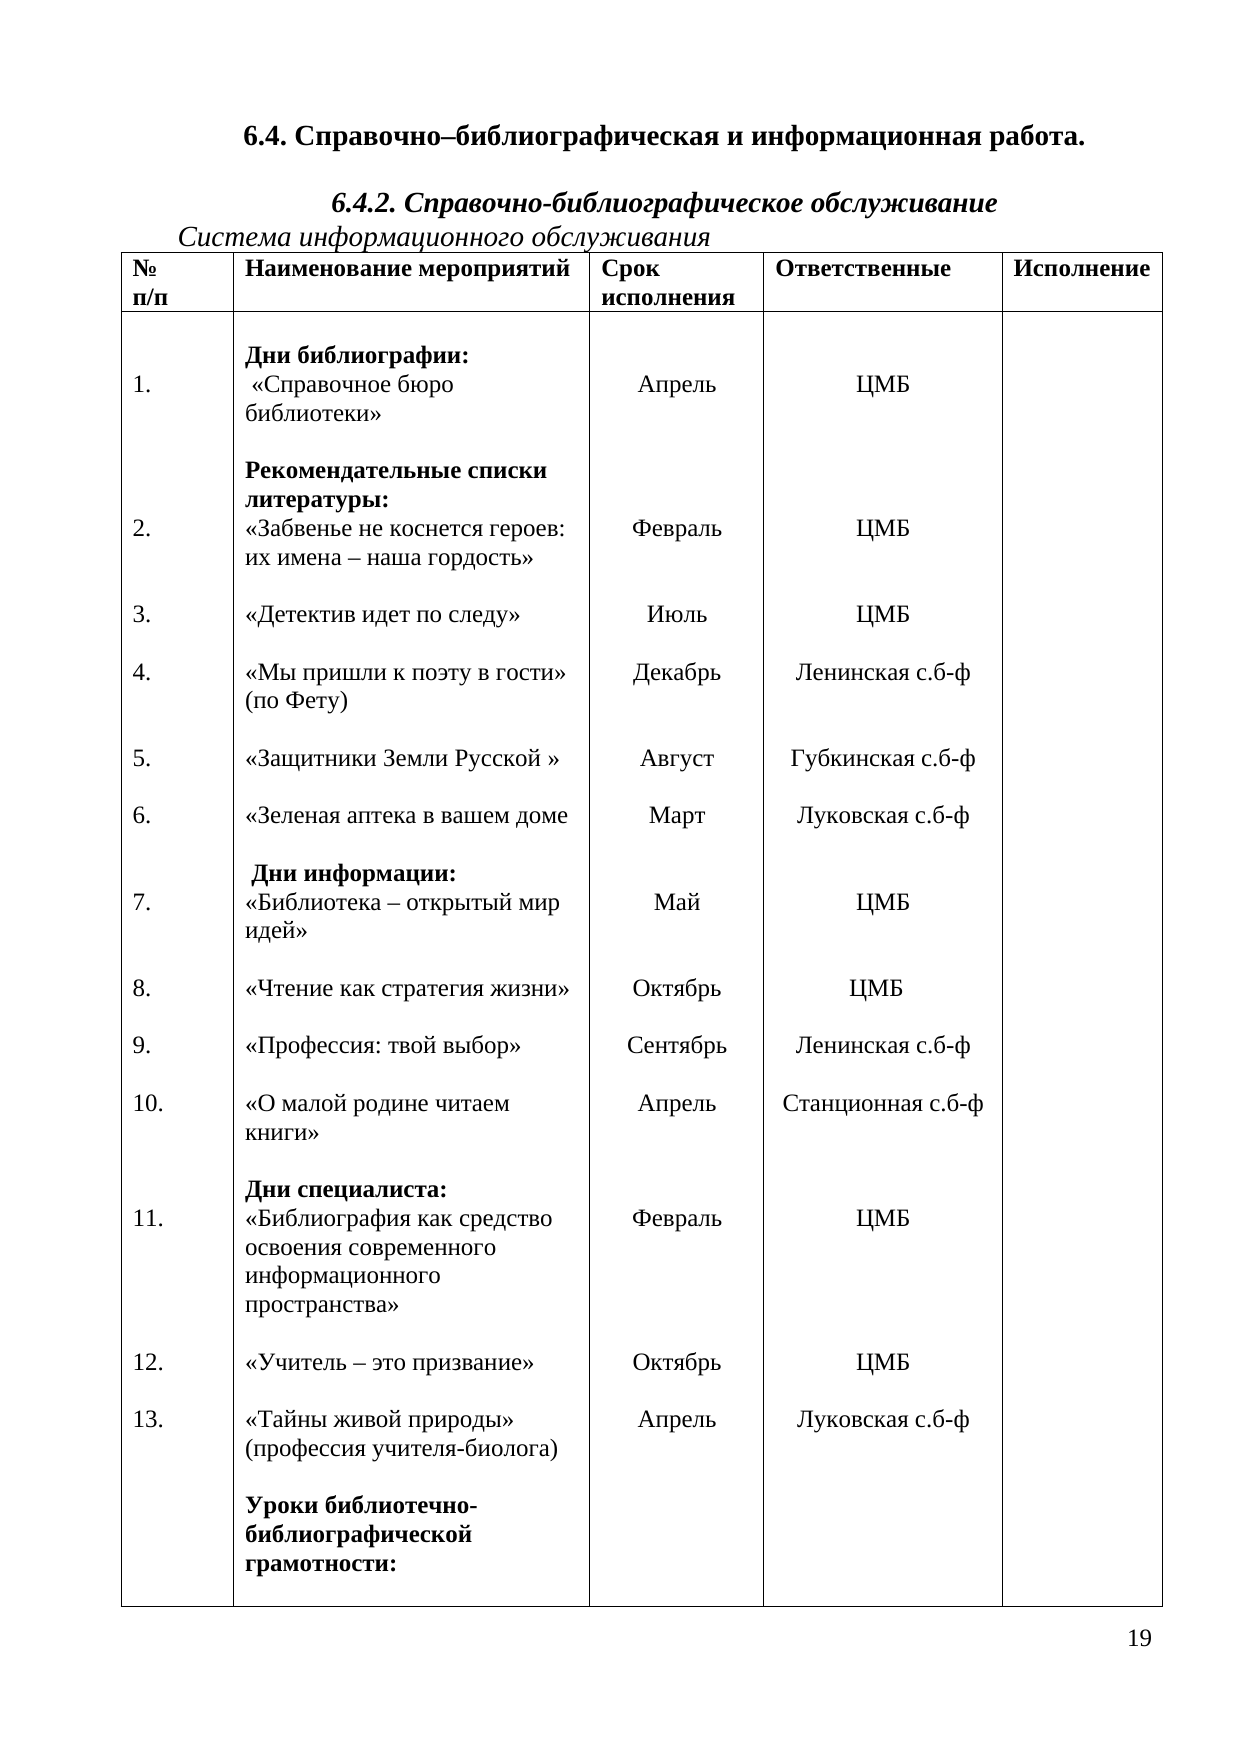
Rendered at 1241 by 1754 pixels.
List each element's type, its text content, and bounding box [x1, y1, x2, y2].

table_header Исполнение [1003, 253, 1162, 311]
table_header № п/п [122, 253, 233, 311]
text 6.4.2. Справочно-библиографическое обслуживание [177, 185, 1152, 219]
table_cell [764, 312, 1002, 1606]
table_header Срок исполнения [590, 253, 763, 311]
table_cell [122, 312, 233, 1606]
table_header Ответственные [764, 253, 1002, 311]
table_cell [590, 312, 763, 1606]
text Система информационного обслуживания [177, 219, 1152, 252]
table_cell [234, 312, 589, 1606]
text 6.4. Справочно–библиографическая и информационная работа. [177, 118, 1152, 152]
table_cell [1003, 312, 1162, 1606]
table_header Наименование мероприятий [234, 253, 589, 311]
